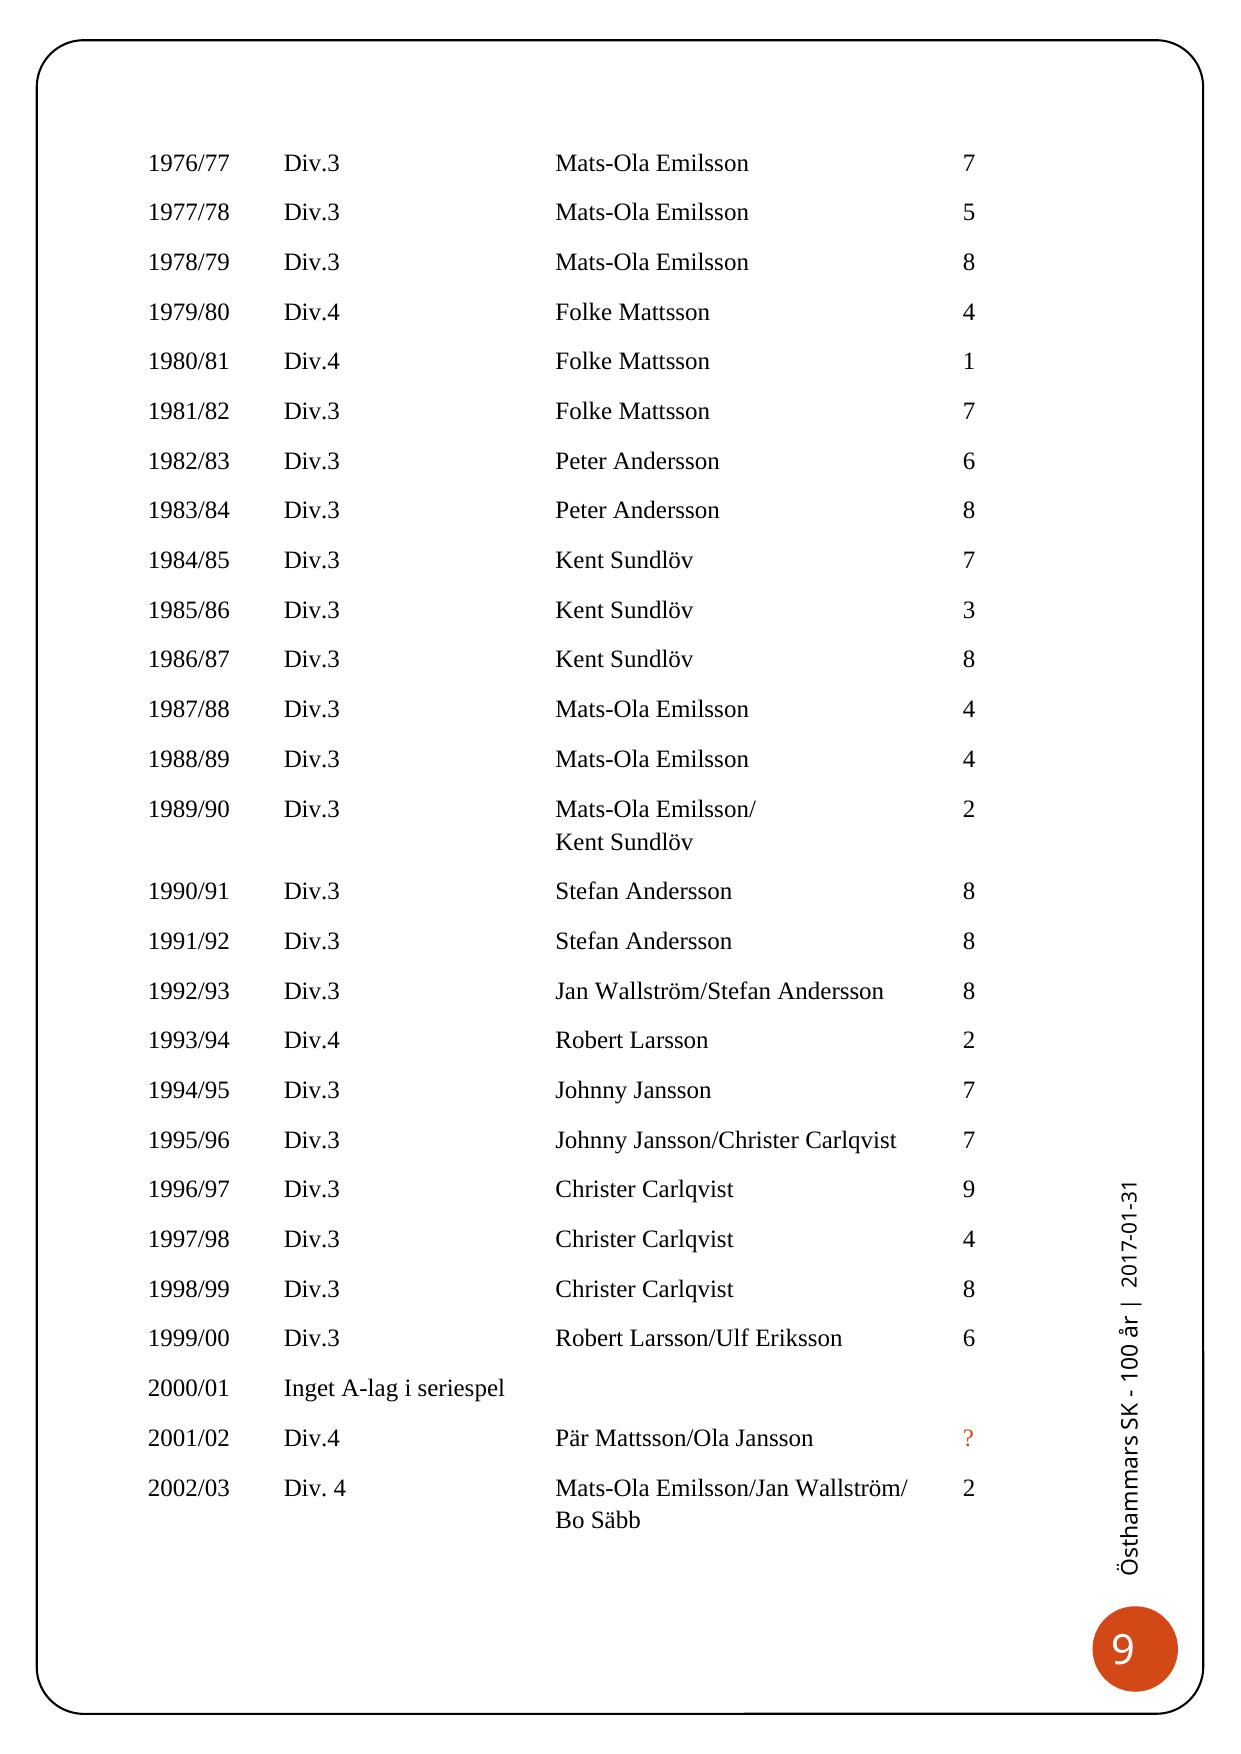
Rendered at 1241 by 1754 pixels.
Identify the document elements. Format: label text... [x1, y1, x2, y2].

text 1994/95 Div.3 Johnny Jansson 7 [148, 1075, 1092, 1104]
text 1979/80 Div.4 Folke Mattsson 4 [148, 297, 1092, 326]
text 1991/92 Div.3 Stefan Andersson 8 [148, 926, 1092, 955]
text 2000/01 Inget A-lag i seriespel [148, 1373, 1092, 1402]
text 1982/83 Div.3 Peter Andersson 6 [148, 446, 1092, 474]
text 1999/00 Div.3 Robert Larsson/Ulf Eriksson 6 [148, 1323, 1092, 1352]
text 1978/79 Div.3 Mats-Ola Emilsson 8 [148, 247, 1092, 276]
text 1997/98 Div.3 Christer Carlqvist 4 [148, 1224, 1092, 1253]
text 1981/82 Div.3 Folke Mattsson 7 [148, 396, 1092, 425]
text 1988/89 Div.3 Mats-Ola Emilsson 4 [148, 744, 1092, 773]
text 1986/87 Div.3 Kent Sundlöv 8 [148, 644, 1092, 673]
text 1993/94 Div.4 Robert Larsson 2 [148, 1025, 1092, 1054]
text 1990/91 Div.3 Stefan Andersson 8 [148, 876, 1092, 905]
text 1992/93 Div.3 Jan Wallström/Stefan Andersson 8 [148, 976, 1092, 1004]
text 2001/02 Div.4 Pär Mattsson/Ola Jansson ? [148, 1423, 1092, 1452]
text 1985/86 Div.3 Kent Sundlöv 3 [148, 595, 1092, 624]
text 1980/81 Div.4 Folke Mattsson 1 [148, 346, 1092, 375]
text 1984/85 Div.3 Kent Sundlöv 7 [148, 545, 1092, 574]
text 1983/84 Div.3 Peter Andersson 8 [148, 496, 1092, 524]
text 1995/96 Div.3 Johnny Jansson/Christer Carlqvist 7 [148, 1125, 1092, 1153]
text 2002/03 Div. 4 Mats-Ola Emilsson/Jan Wallström/ 2 Bo Säbb [148, 1473, 1092, 1534]
text 1977/78 Div.3 Mats-Ola Emilsson 5 [148, 197, 1092, 226]
text 1987/88 Div.3 Mats-Ola Emilsson 4 [148, 694, 1092, 723]
text 1976/77 Div.3 Mats-Ola Emilsson 7 [148, 148, 1092, 176]
text 1996/97 Div.3 Christer Carlqvist 9 [148, 1174, 1092, 1203]
text 1989/90 Div.3 Mats-Ola Emilsson/ 2 Kent Sundlöv [148, 794, 1092, 855]
text 1998/99 Div.3 Christer Carlqvist 8 [148, 1274, 1092, 1303]
